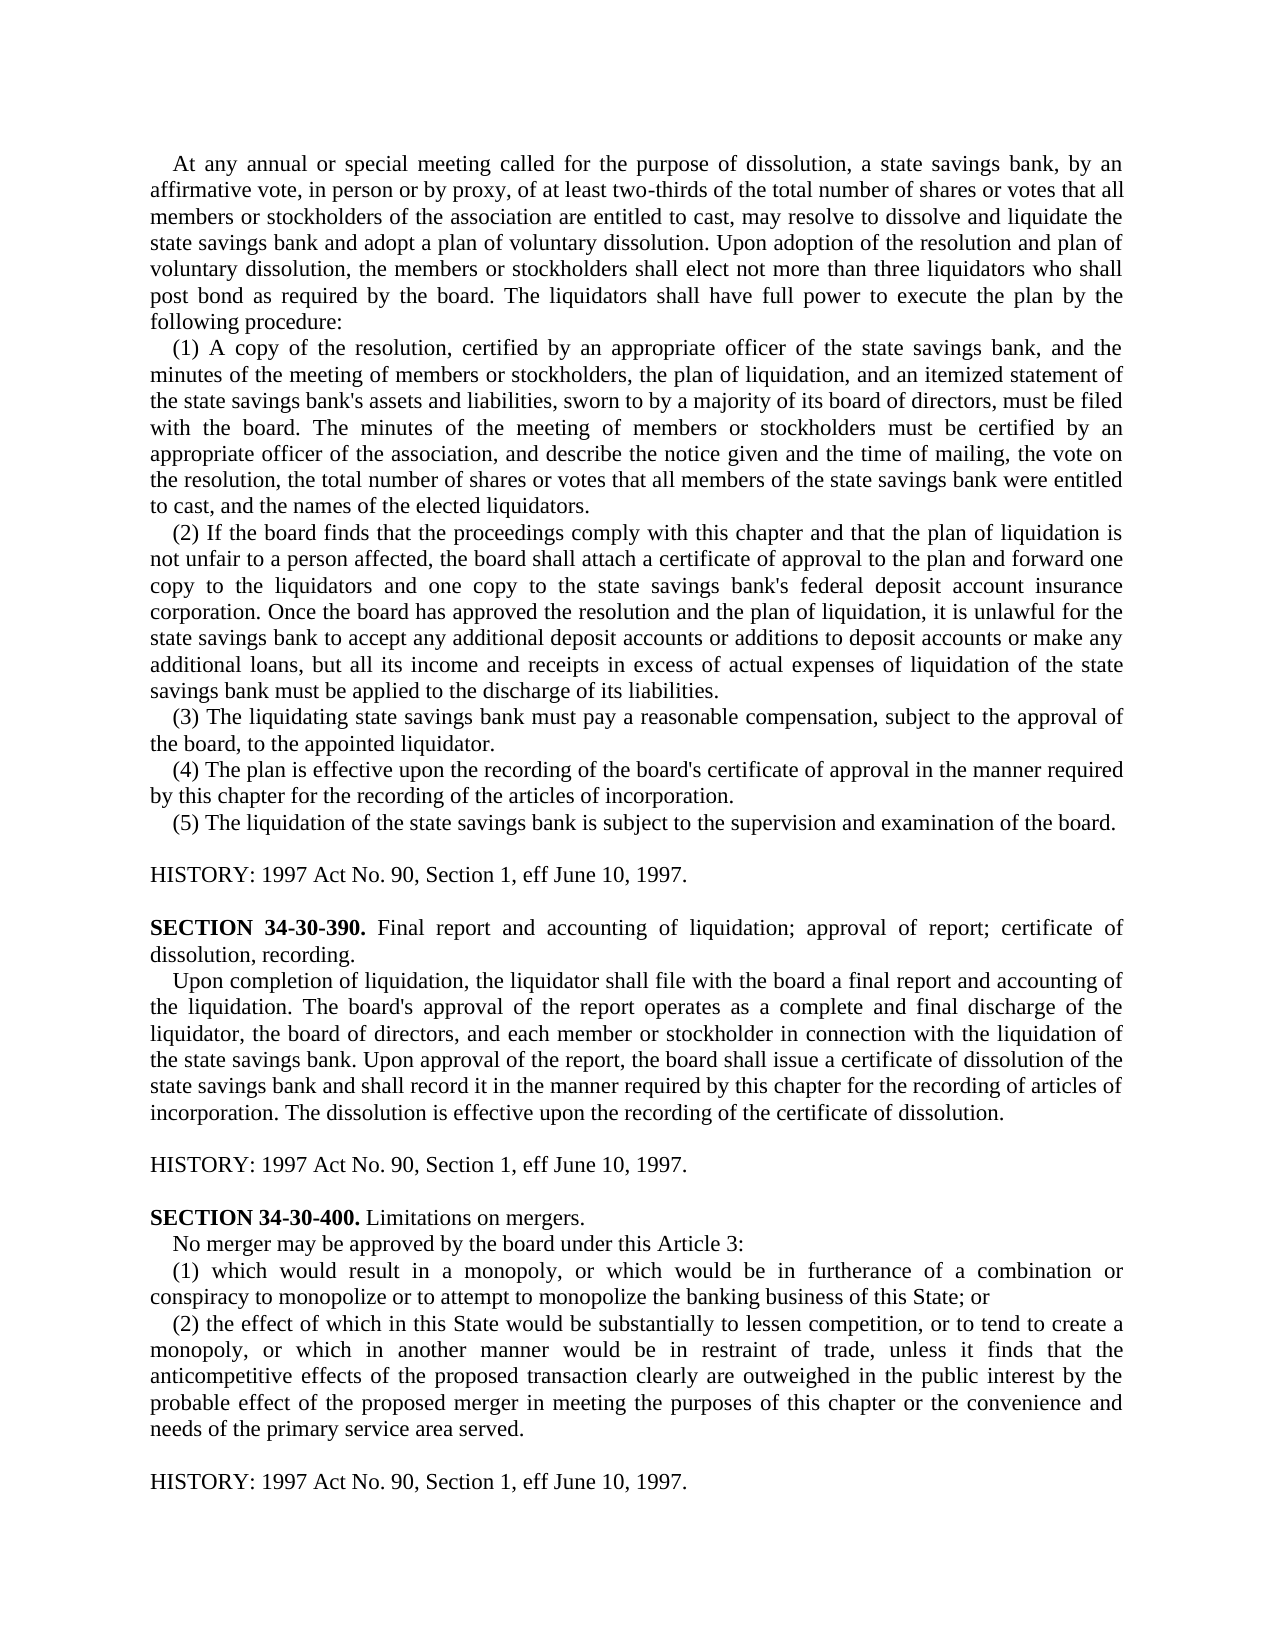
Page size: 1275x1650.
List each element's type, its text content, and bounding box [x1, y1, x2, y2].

text HISTORY: 1997 Act No. 90, Section 1, eff June 10, 1997. [150, 1468, 1125, 1494]
text (5) The liquidation of the state savings bank is subject to the supervision and examination of the board. [150, 809, 1125, 835]
text At any annual or special meeting called for the purpose of dissolution, a state savings bank, by an affirmative vote, in person or by proxy, of at least two-thirds of the total number of shares or votes that all members or stockholders of the association are entitled to cast, may resolve to dissolve and liquidate the state savings bank and adopt a plan of voluntary dissolution. Upon adoption of the resolution and plan of voluntary dissolution, the members or stockholders shall elect not more than three liquidators who shall post bond as required by the board. The liquidators shall have full power to execute the plan by the following procedure: [150, 150, 1125, 334]
text No merger may be approved by the board under this Article 3: [150, 1231, 1125, 1257]
text SECTION 34-30-400. Limitations on mergers. [150, 1204, 1125, 1231]
text (2) the effect of which in this State would be substantially to lessen competition, or to tend to create a monopoly, or which in another manner would be in restraint of trade, unless it finds that the anticompetitive effects of the proposed transaction clearly are outweighed in the public interest by the probable effect of the proposed merger in meeting the purposes of this chapter or the convenience and needs of the primary service area served. [150, 1309, 1125, 1441]
text (4) The plan is effective upon the recording of the board's certificate of approval in the manner required by this chapter for the recording of the articles of incorporation. [150, 756, 1125, 809]
text HISTORY: 1997 Act No. 90, Section 1, eff June 10, 1997. [150, 1151, 1125, 1178]
text (1) which would result in a monopoly, or which would be in furtherance of a combination or conspiracy to monopolize or to attempt to monopolize the banking business of this State; or [150, 1257, 1125, 1309]
text Upon completion of liquidation, the liquidator shall file with the board a final report and accounting of the liquidation. The board's approval of the report operates as a complete and final discharge of the liquidator, the board of directors, and each member or stockholder in connection with the liquidation of the state savings bank. Upon approval of the report, the board shall issue a certificate of dissolution of the state savings bank and shall record it in the manner required by this chapter for the recording of articles of incorporation. The dissolution is effective upon the recording of the certificate of dissolution. [150, 967, 1125, 1125]
text (1) A copy of the resolution, certified by an appropriate officer of the state savings bank, and the minutes of the meeting of members or stockholders, the plan of liquidation, and an itemized statement of the state savings bank's assets and liabilities, sworn to by a majority of its board of directors, must be filed with the board. The minutes of the meeting of members or stockholders must be certified by an appropriate officer of the association, and describe the notice given and the time of mailing, the vote on the resolution, the total number of shares or votes that all members of the state savings bank were entitled to cast, and the names of the elected liquidators. [150, 334, 1125, 519]
text (2) If the board finds that the proceedings comply with this chapter and that the plan of liquidation is not unfair to a person affected, the board shall attach a certificate of approval to the plan and forward one copy to the liquidators and one copy to the state savings bank's federal deposit account insurance corporation. Once the board has approved the resolution and the plan of liquidation, it is unlawful for the state savings bank to accept any additional deposit accounts or additions to deposit accounts or make any additional loans, but all its income and receipts in excess of actual expenses of liquidation of the state savings bank must be applied to the discharge of its liabilities. [150, 519, 1125, 703]
text (3) The liquidating state savings bank must pay a reasonable compensation, subject to the approval of the board, to the appointed liquidator. [150, 703, 1125, 756]
text HISTORY: 1997 Act No. 90, Section 1, eff June 10, 1997. [150, 862, 1125, 888]
text SECTION 34-30-390. Final report and accounting of liquidation; approval of report; certificate of dissolution, recording. [150, 914, 1125, 967]
